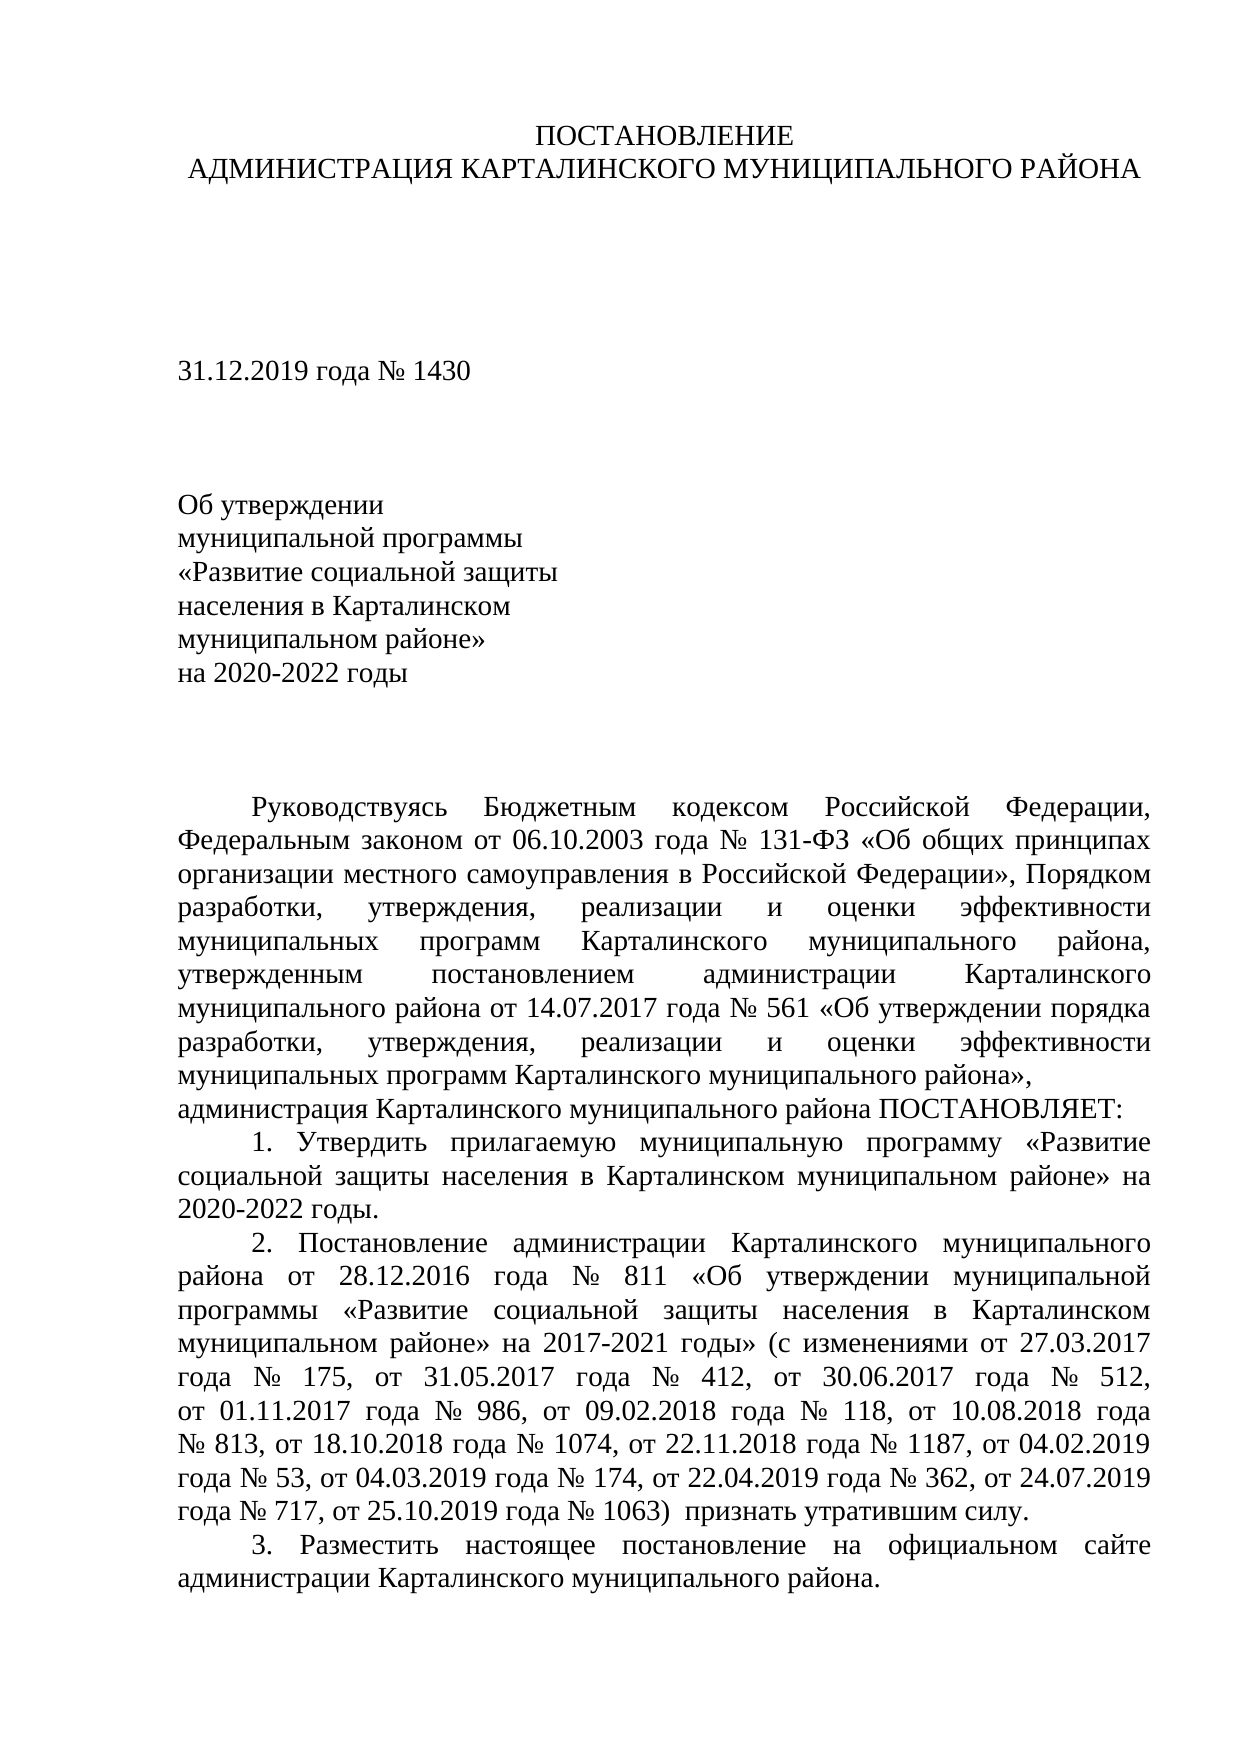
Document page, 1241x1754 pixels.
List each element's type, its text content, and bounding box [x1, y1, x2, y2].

text 1. Утвердить прилагаемую муниципальную программу «Развитие социальной защиты населения в Карталинском муниципальном районе» на 2020-2022 годы. [177, 1124, 1152, 1225]
text муниципальном районе» [177, 621, 1152, 655]
text Руководствуясь Бюджетным кодексом Российской Федерации, Федеральным законом от 06.10.2003 года № 131-ФЗ «Об общих принципах организации местного самоуправления в Российской Федерации», Порядком разработки, утверждения, реализации и оценки эффективности муниципальных программ Карталинского муниципального района, утвержденным постановлением администрации Карталинского муниципального района от 14.07.2017 года № 561 «Об утверждении порядка разработки, утверждения, реализации и оценки эффективности муниципальных программ Карталинского муниципального района», [177, 789, 1152, 1091]
text муниципальной программы [177, 521, 1152, 554]
text 31.12.2019 года № 1430 [177, 353, 1152, 386]
text АДМИНИСТРАЦИЯ КАРТАЛИНСКОГО МУНИЦИПАЛЬНОГО РАЙОНА [177, 152, 1152, 185]
text Об утверждении [177, 487, 1152, 521]
text администрация Карталинского муниципального района ПОСТАНОВЛЯЕТ: [177, 1091, 1152, 1124]
text населения в Карталинском [177, 588, 1152, 621]
text «Развитие социальной защиты [177, 554, 1152, 588]
text на 2020-2022 годы [177, 655, 1152, 688]
text ПОСТАНОВЛЕНИЕ [177, 118, 1152, 152]
text 2. Постановление администрации Карталинского муниципального района от 28.12.2016 года № 811 «Об утверждении муниципальной программы «Развитие социальной защиты населения в Карталинском муниципальном районе» на 2017-2021 годы» (с изменениями от 27.03.2017 года № 175, от 31.05.2017 года № 412, от 30.06.2017 года № 512, от 01.11.2017 года № 986, от 09.02.2018 года № 118, от 10.08.2018 года № 813, от 18.10.2018 года № 1074, от 22.11.2018 года № 1187, от 04.02.2019 года № 53, от 04.03.2019 года № 174, от 22.04.2019 года № 362, от 24.07.2019 года № 717, от 25.10.2019 года № 1063) признать утратившим силу. [177, 1225, 1152, 1527]
text 3. Разместить настоящее постановление на официальном сайте администрации Карталинского муниципального района. [177, 1527, 1152, 1594]
